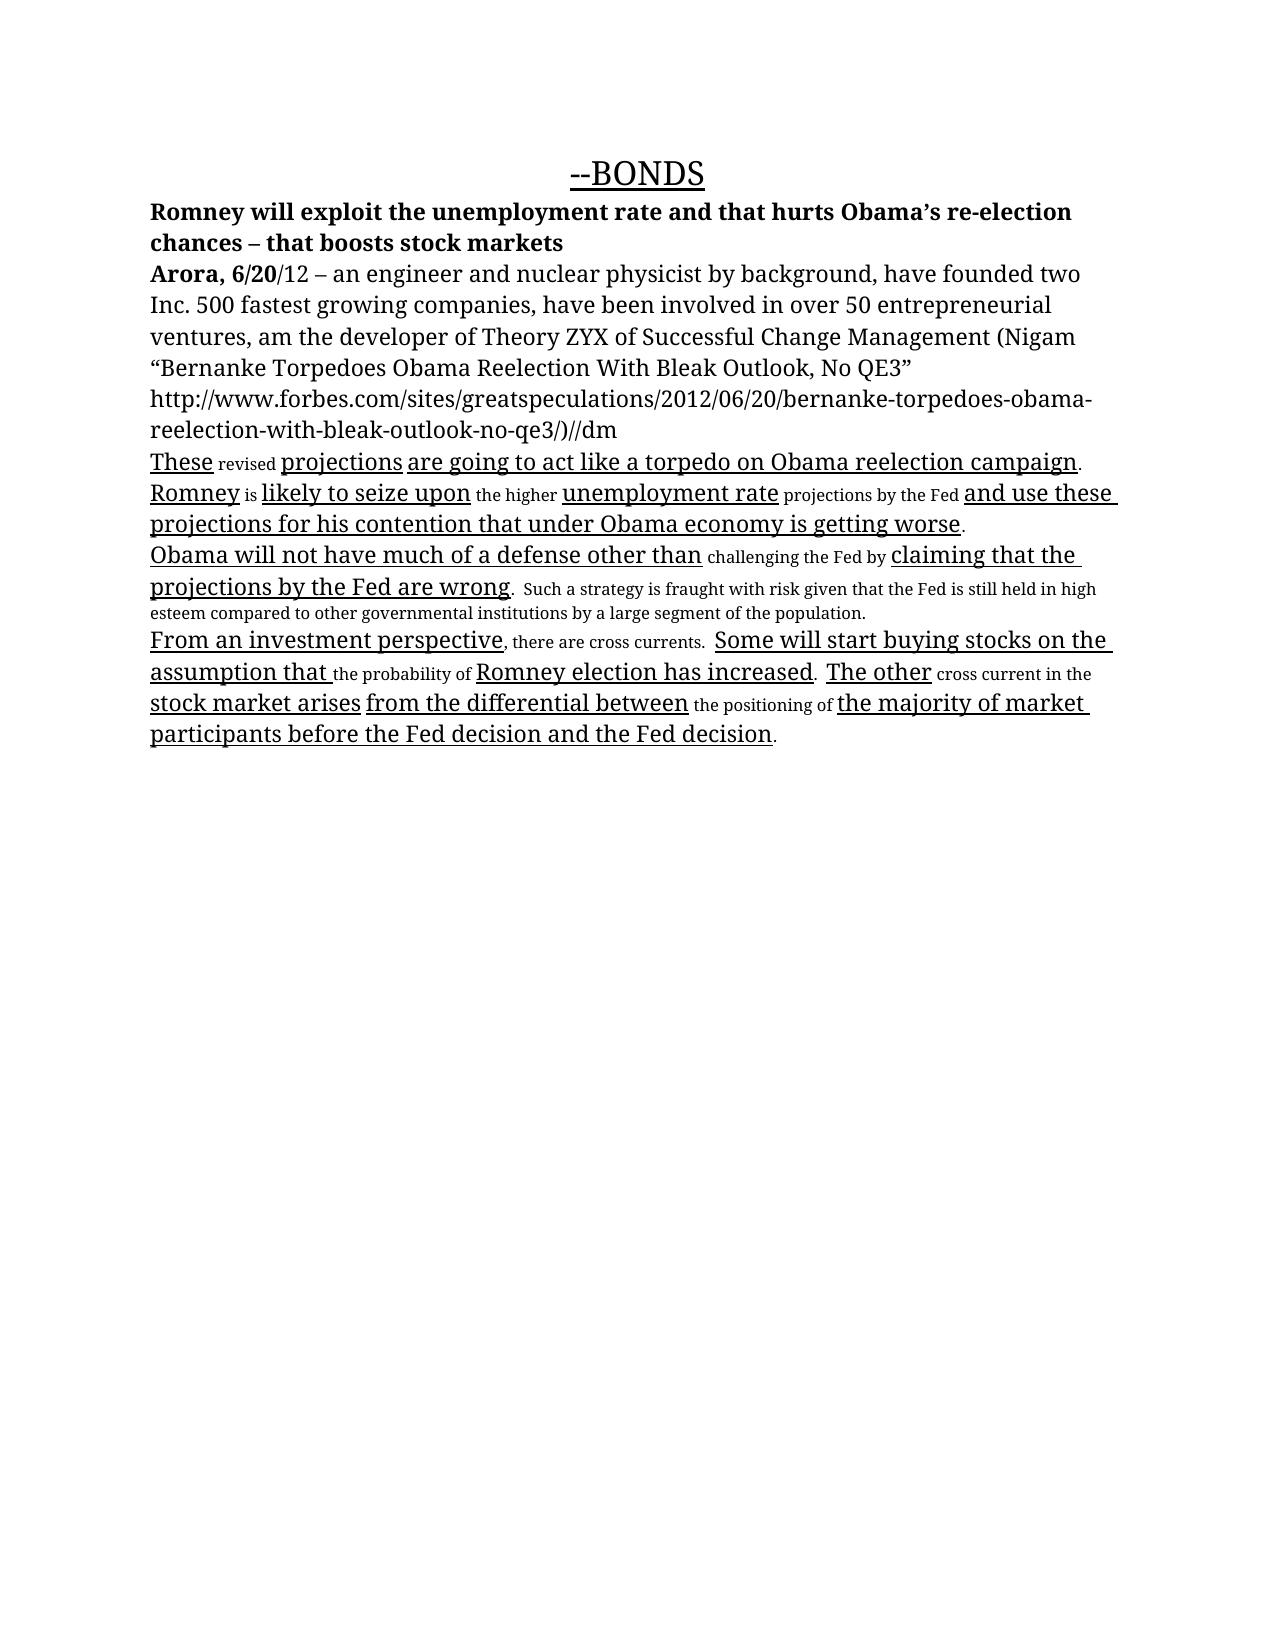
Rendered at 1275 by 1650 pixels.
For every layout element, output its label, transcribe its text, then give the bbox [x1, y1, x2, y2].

text Arora, 6/20/12 – an engineer and nuclear physicist by background, have founded two Inc. 500 fastest growing companies, have been involved in over 50 entrepreneurial ventures, am the developer of Theory ZYX of Successful Change Management (Nigam “Bernanke Torpedoes Obama Reelection With Bleak Outlook, No QE3” http://www.forbes.com/sites/greatspeculations/2012/06/20/bernanke-torpedoes-obama-reelection-with-bleak-outlook-no-qe3/)//dm [150, 258, 1125, 445]
text These revised projections are going to act like a torpedo on Obama reelection campaign. Romney is likely to seize upon the higher unemployment rate projections by the Fed and use these projections for his contention that under Obama economy is getting worse. [150, 445, 1125, 539]
text From an investment perspective, there are cross currents. Some will start buying stocks on the assumption that the probability of Romney election has increased. The other cross current in the stock market arises from the differential between the positioning of the majority of market participants before the Fed decision and the Fed decision. [150, 624, 1125, 749]
text Obama will not have much of a defense other than challenging the Fed by claiming that the projections by the Fed are wrong. Such a strategy is fraught with risk given that the Fed is still held in high esteem compared to other governmental institutions by a large segment of the population. [150, 539, 1125, 624]
subtitle --Bonds [150, 150, 1125, 195]
subtitle Romney will exploit the unemployment rate and that hurts Obama’s re-election chances – that boosts stock markets [150, 195, 1125, 258]
